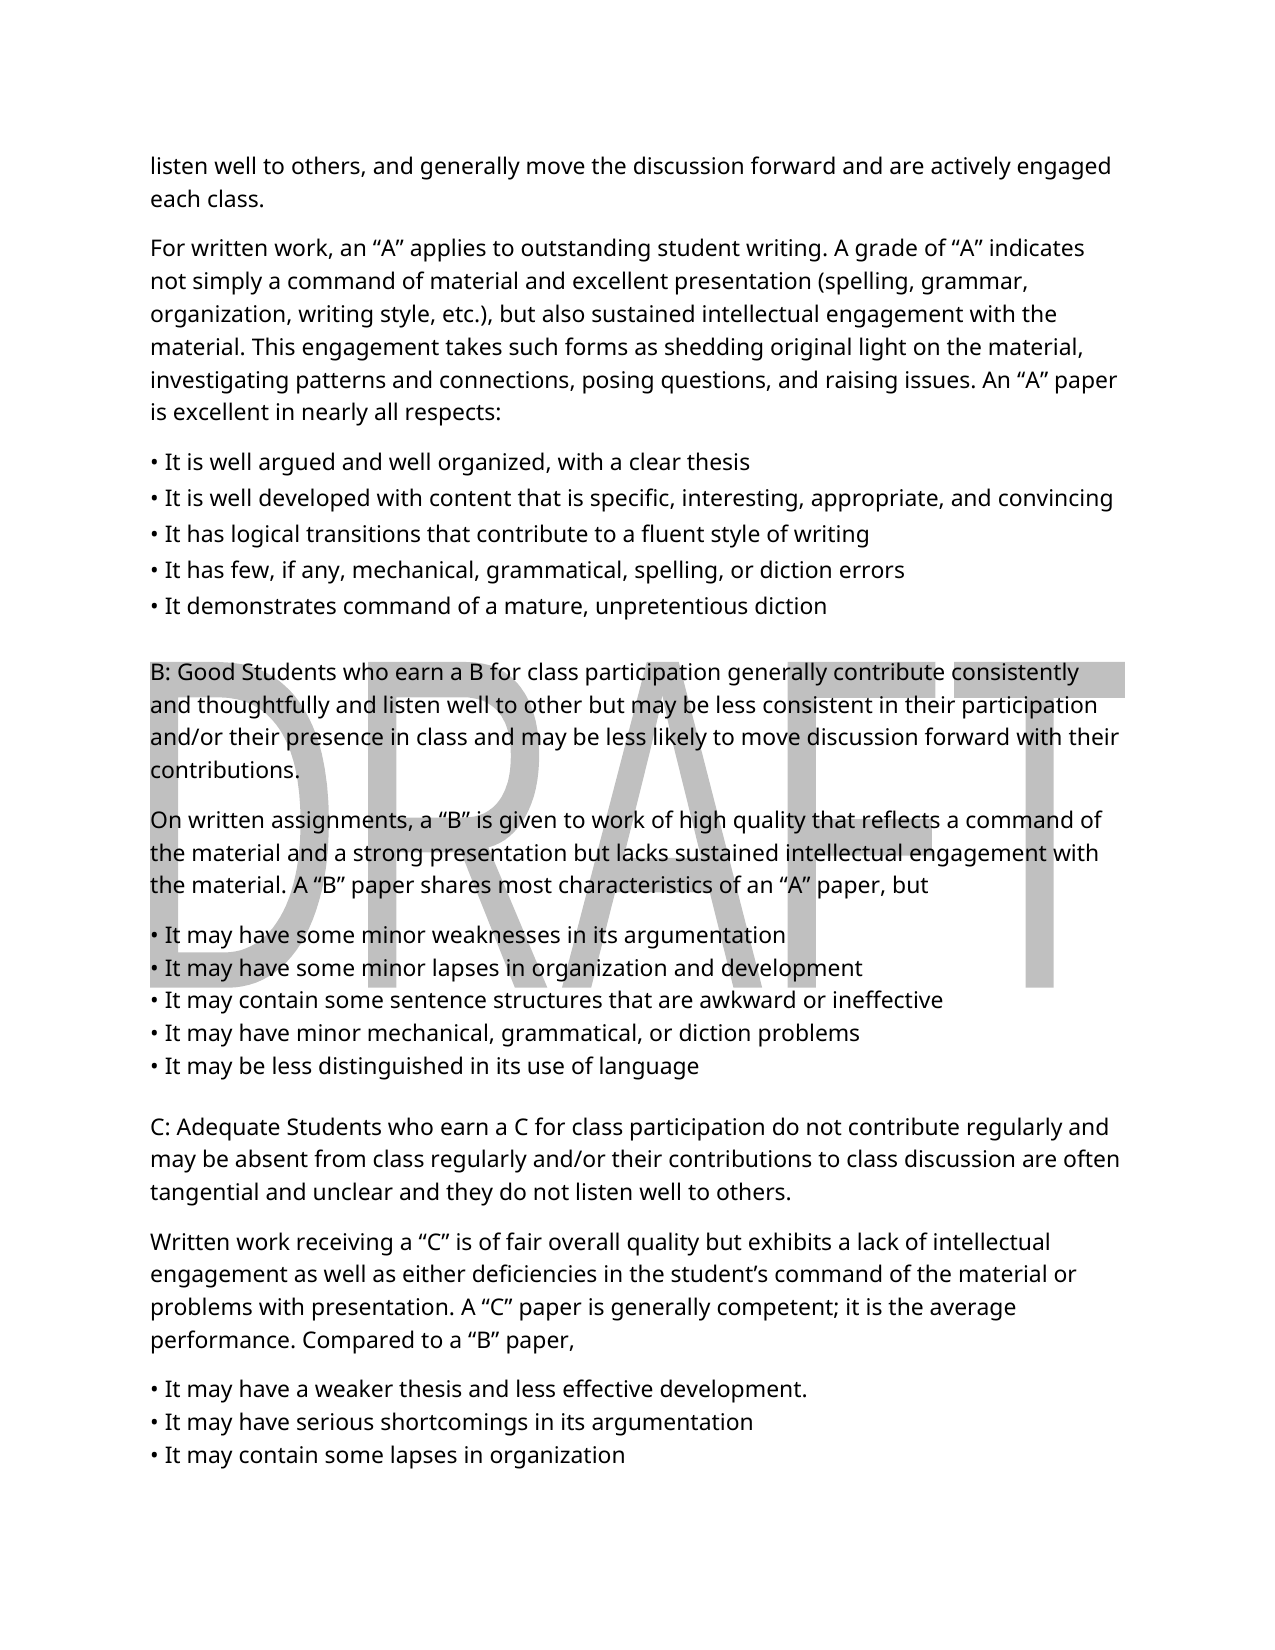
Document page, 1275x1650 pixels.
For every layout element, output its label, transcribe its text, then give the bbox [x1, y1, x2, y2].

text • It may have serious shortcomings in its argumentation [150, 1406, 1125, 1437]
text For written work, an “A” applies to outstanding student writing. A grade of “A” indicates not simply a command of material and excellent presentation (spelling, grammar, organization, writing style, etc.), but also sustained intellectual engagement with the material. This engagement takes such forms as shedding original light on the material, investigating patterns and connections, posing questions, and raising issues. An “A” paper is excellent in nearly all respects: [150, 232, 1125, 428]
text • It has logical transitions that contribute to a fluent style of writing [150, 518, 1125, 549]
text • It demonstrates command of a mature, unpretentious diction [150, 589, 1125, 621]
text B: Good Students who earn a B for class participation generally contribute consistently and thoughtfully and listen well to other but may be less consistent in their participation and/or their presence in class and may be less likely to move discussion forward with their contributions. [150, 656, 1125, 785]
text • It may have minor mechanical, grammatical, or diction problems [150, 1017, 1125, 1048]
text C: Adequate Students who earn a C for class participation do not contribute regularly and may be absent from class regularly and/or their contributions to class discussion are often tangential and unclear and they do not listen well to others. [150, 1110, 1125, 1207]
text • It may be less distinguished in its use of language [150, 1050, 1125, 1081]
text Written work receiving a “C” is of fair overall quality but exhibits a lack of intellectual engagement as well as either deficiencies in the student’s command of the material or problems with presentation. A “C” paper is generally competent; it is the average performance. Compared to a “B” paper, [150, 1226, 1125, 1355]
text • It may contain some lapses in organization [150, 1439, 1125, 1470]
text On written assignments, a “B” is given to work of high quality that reflects a command of the material and a strong presentation but lacks sustained intellectual engagement with the material. A “B” paper shares most characteristics of an “A” paper, but [150, 804, 1125, 901]
text • It is well argued and well organized, with a clear thesis [150, 446, 1125, 477]
text • It has few, if any, mechanical, grammatical, spelling, or diction errors [150, 554, 1125, 585]
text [150, 150, 1125, 214]
text • It is well developed with content that is specific, interesting, appropriate, and convincing [150, 482, 1125, 513]
text • It may have some minor weaknesses in its argumentation [150, 919, 1125, 950]
text • It may have some minor lapses in organization and development [150, 952, 1125, 983]
text • It may contain some sentence structures that are awkward or ineffective [150, 984, 1125, 1016]
text • It may have a weaker thesis and less effective development. [150, 1373, 1125, 1405]
